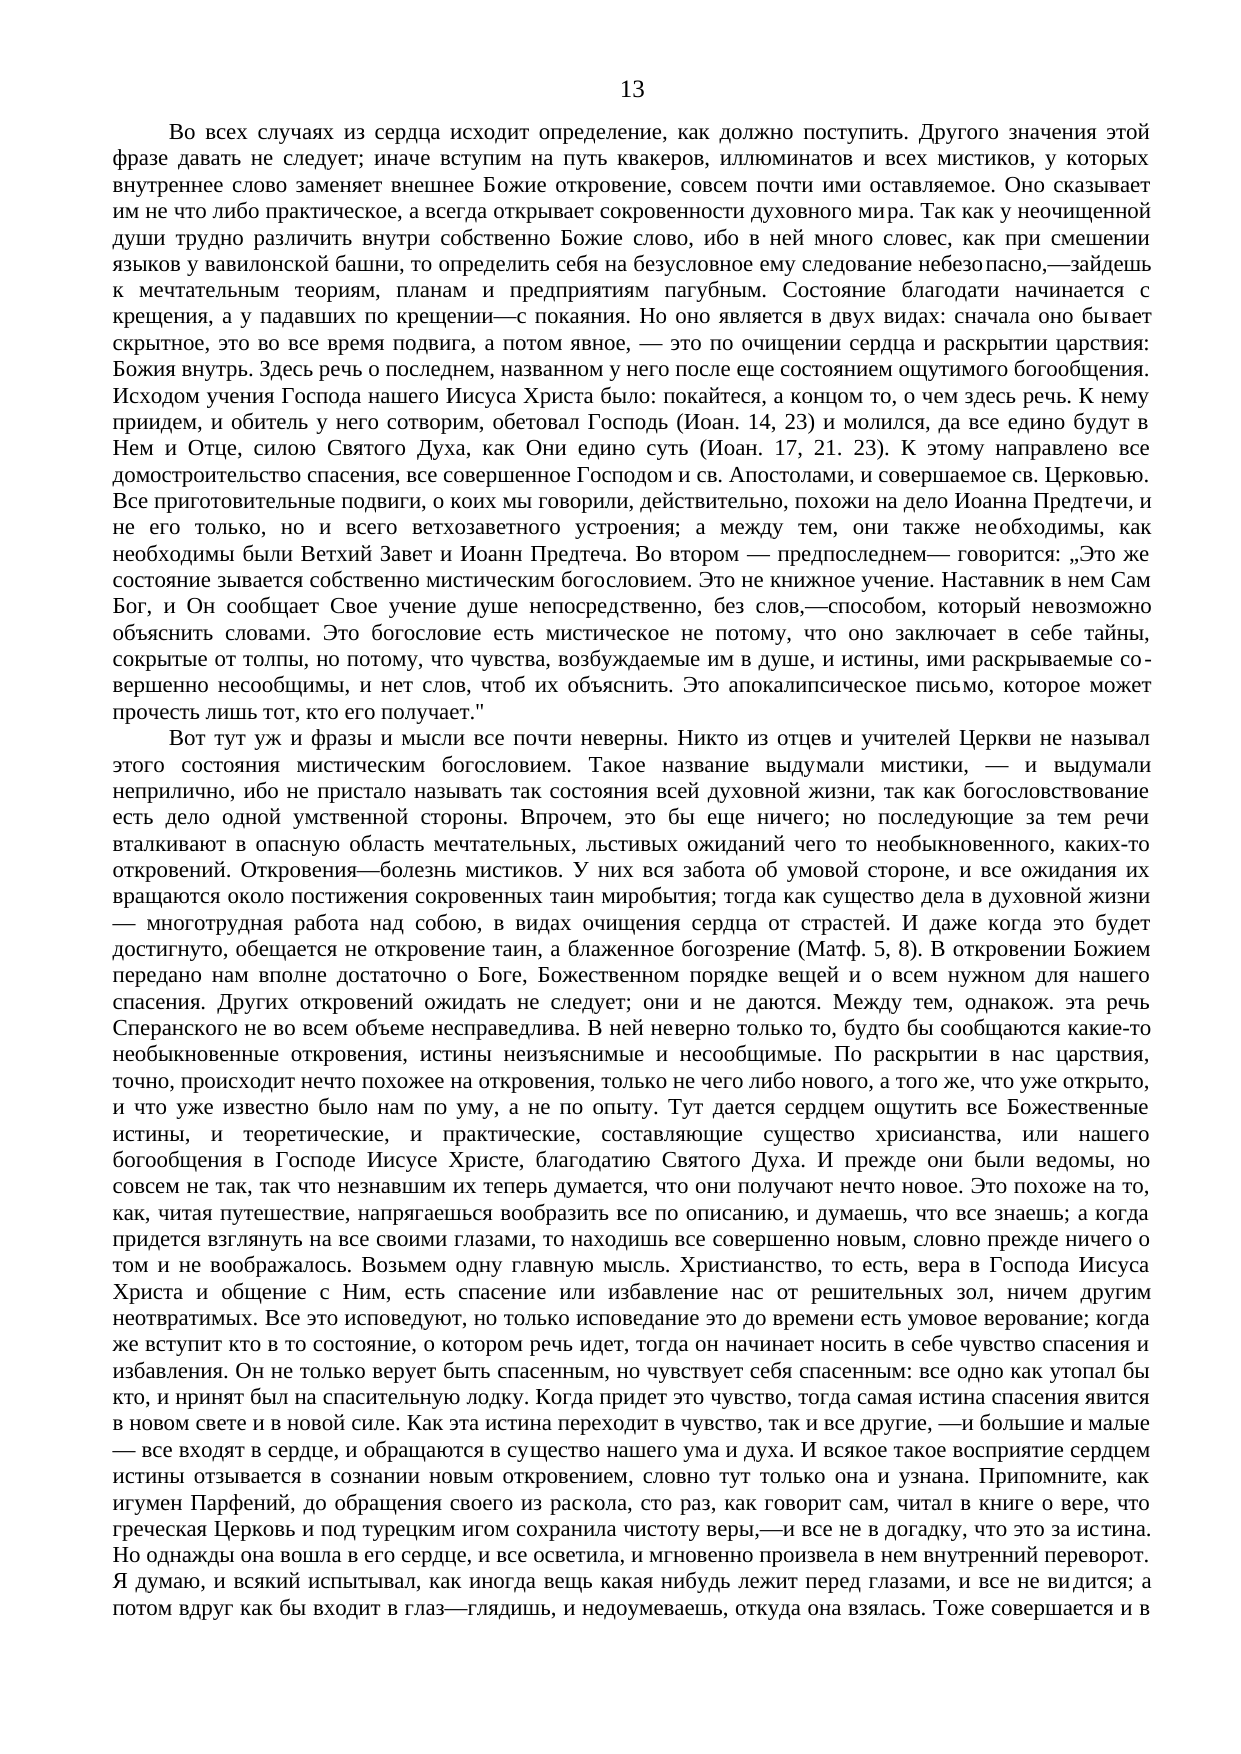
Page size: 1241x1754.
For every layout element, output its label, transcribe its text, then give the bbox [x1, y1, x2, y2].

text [112, 724, 1152, 1620]
text Во всех случаях из сердца исходит определение, как должно поступить. Другого значения этой фразе давать не следует; иначе вступим на путь квакеров, иллюминатов и всех мистиков, у которых внутреннее слово заменяет внешнее Бoжиe откровение, совсем почти ими оставляемое. Оно сказывает им не что либо практическое, а всегда открывает сокровенности духовного миpa. Так как у неочищенной души трудно различить внутри собственно Божие слово, ибо в ней много словес, как при смешении языков у вавилонской башни, то определить себя на безусловное ему следование небезопасно,—зайдешь к мечтательным теориям, планам и предприятиям пагубным. Состояние благодати начинается с крещения, а у падавших по крещении—с покаяния. Но оно является в двух видах: сначала оно бывает скрытное, это во все время подвига, а потом явное, — это по очищении сердца и раскрытии царствия: Божия внутрь. Здесь речь о последнем, названном у него после еще состоянием ощутимого богообщения. Исходом учения Господа нашего Иисуса Христа было: покайтеся, а концом то, о чем здесь речь. К нему приидем, и обитель у него сотворим, обетовал Господь (Иоан. 14, 23) и молился, да все едино будут в Нем и Отце, силою Святого Духа, как Они едино суть (Иоан. 17, 21. 23). К этому направлено все домостроительство спасения, все совершенное Господом и св. Апостолами, и совершаемое св. Церковью. Все приготовительные подвиги, о коих мы говорили, действительно, похожи на дело Иоанна Предтечи, и не его только, но и всего ветхозаветного устроения; а между тем, они также необходимы, как необходимы были Ветхий Завет и Иоанн Предтеча. Во втором — предпоследнем— говорится: „Это же состояние зывается собственно мистическим богоcловием. Это не книжное учение. Наставник в нем Сам Бог, и Он сообщает Свое учение душе непосредственно, без слов,—способом, который невозможно объяснить словами. Это богословие есть мистическое не потому, что оно заключает в себе тайны, сокрытые от толпы, но потому, что чувства, возбуждаемые им в душе, и истины, ими раскрываемые совершенно несообщимы, и нет слов, чтоб их объяснить. Это апокалипсическое письмо, которое может прочесть лишь тот, кто его получает." [112, 118, 1152, 724]
